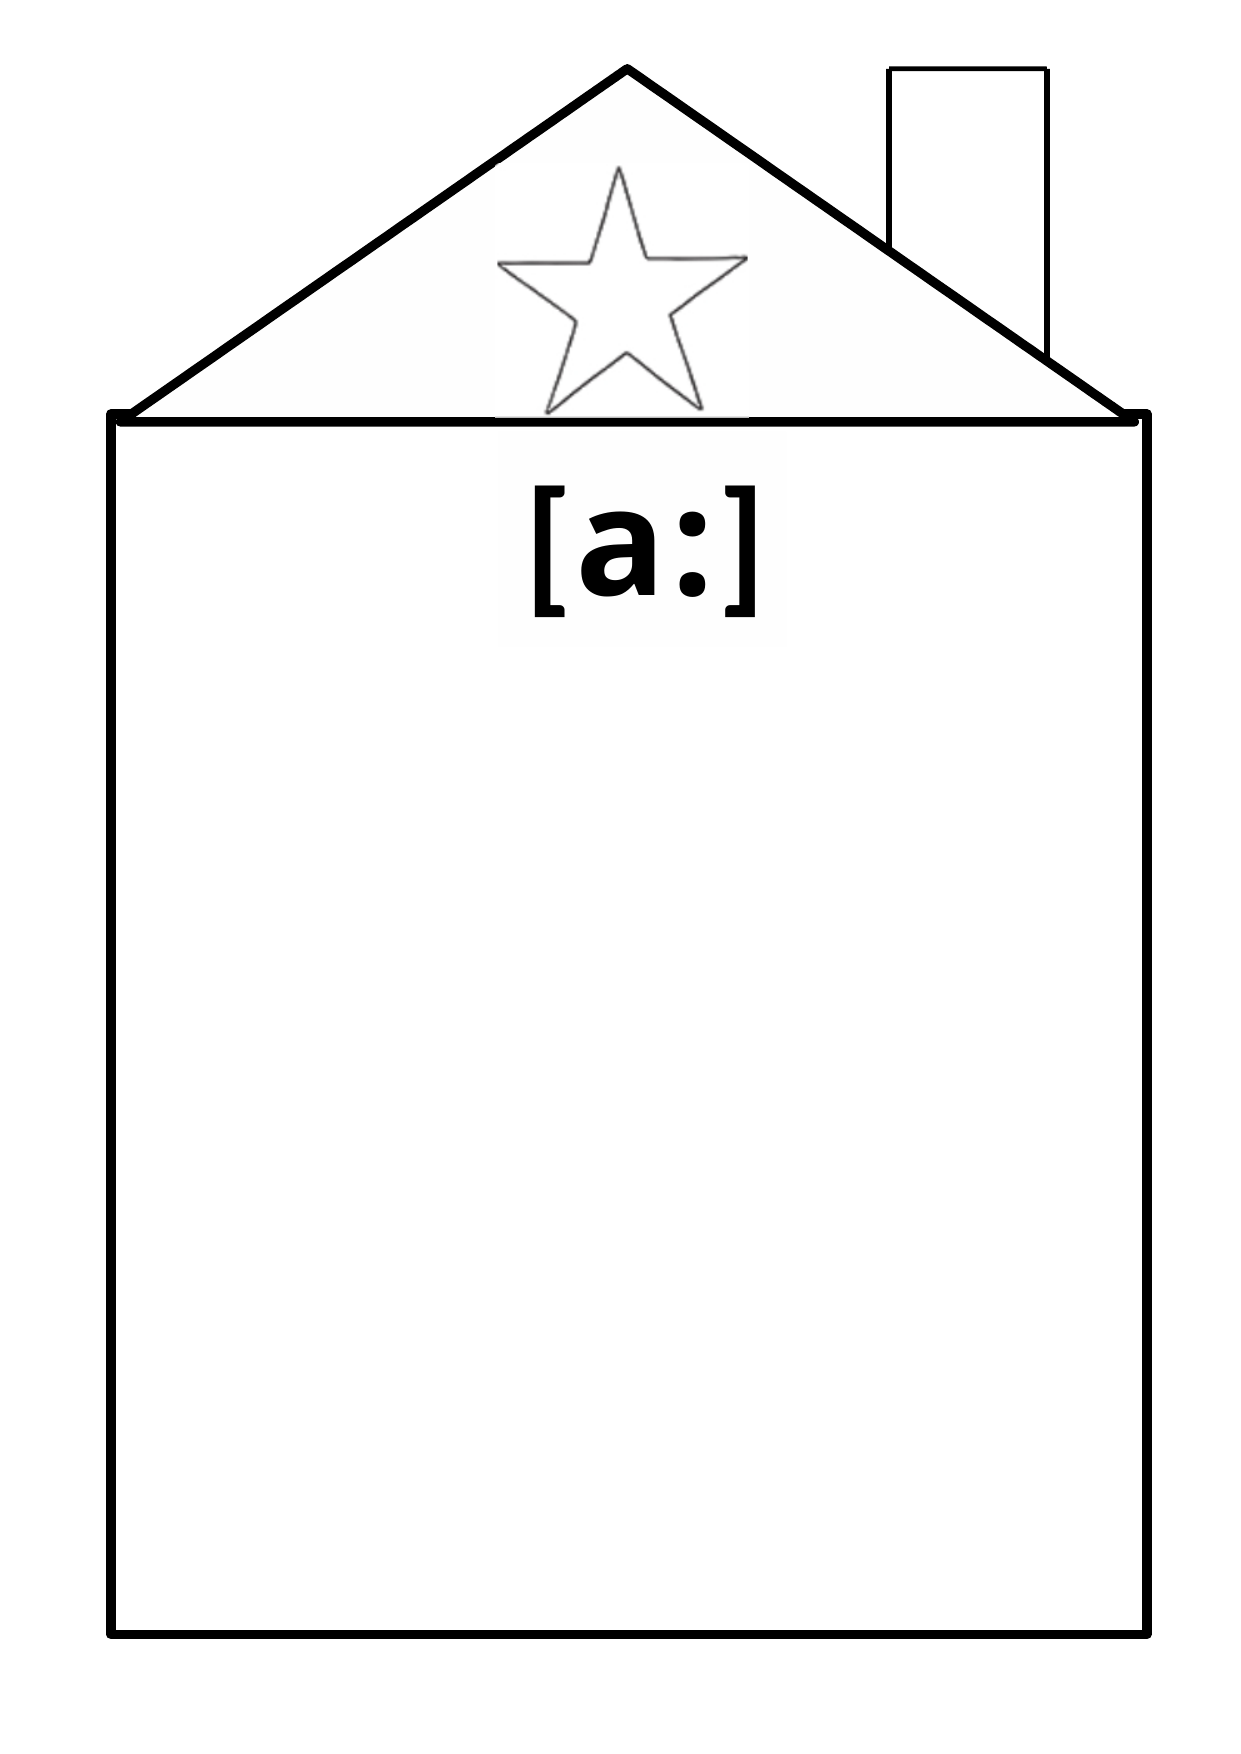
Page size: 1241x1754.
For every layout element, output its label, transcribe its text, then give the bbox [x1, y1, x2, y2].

picture [495, 163, 749, 418]
text [a:] [524, 436, 1240, 640]
